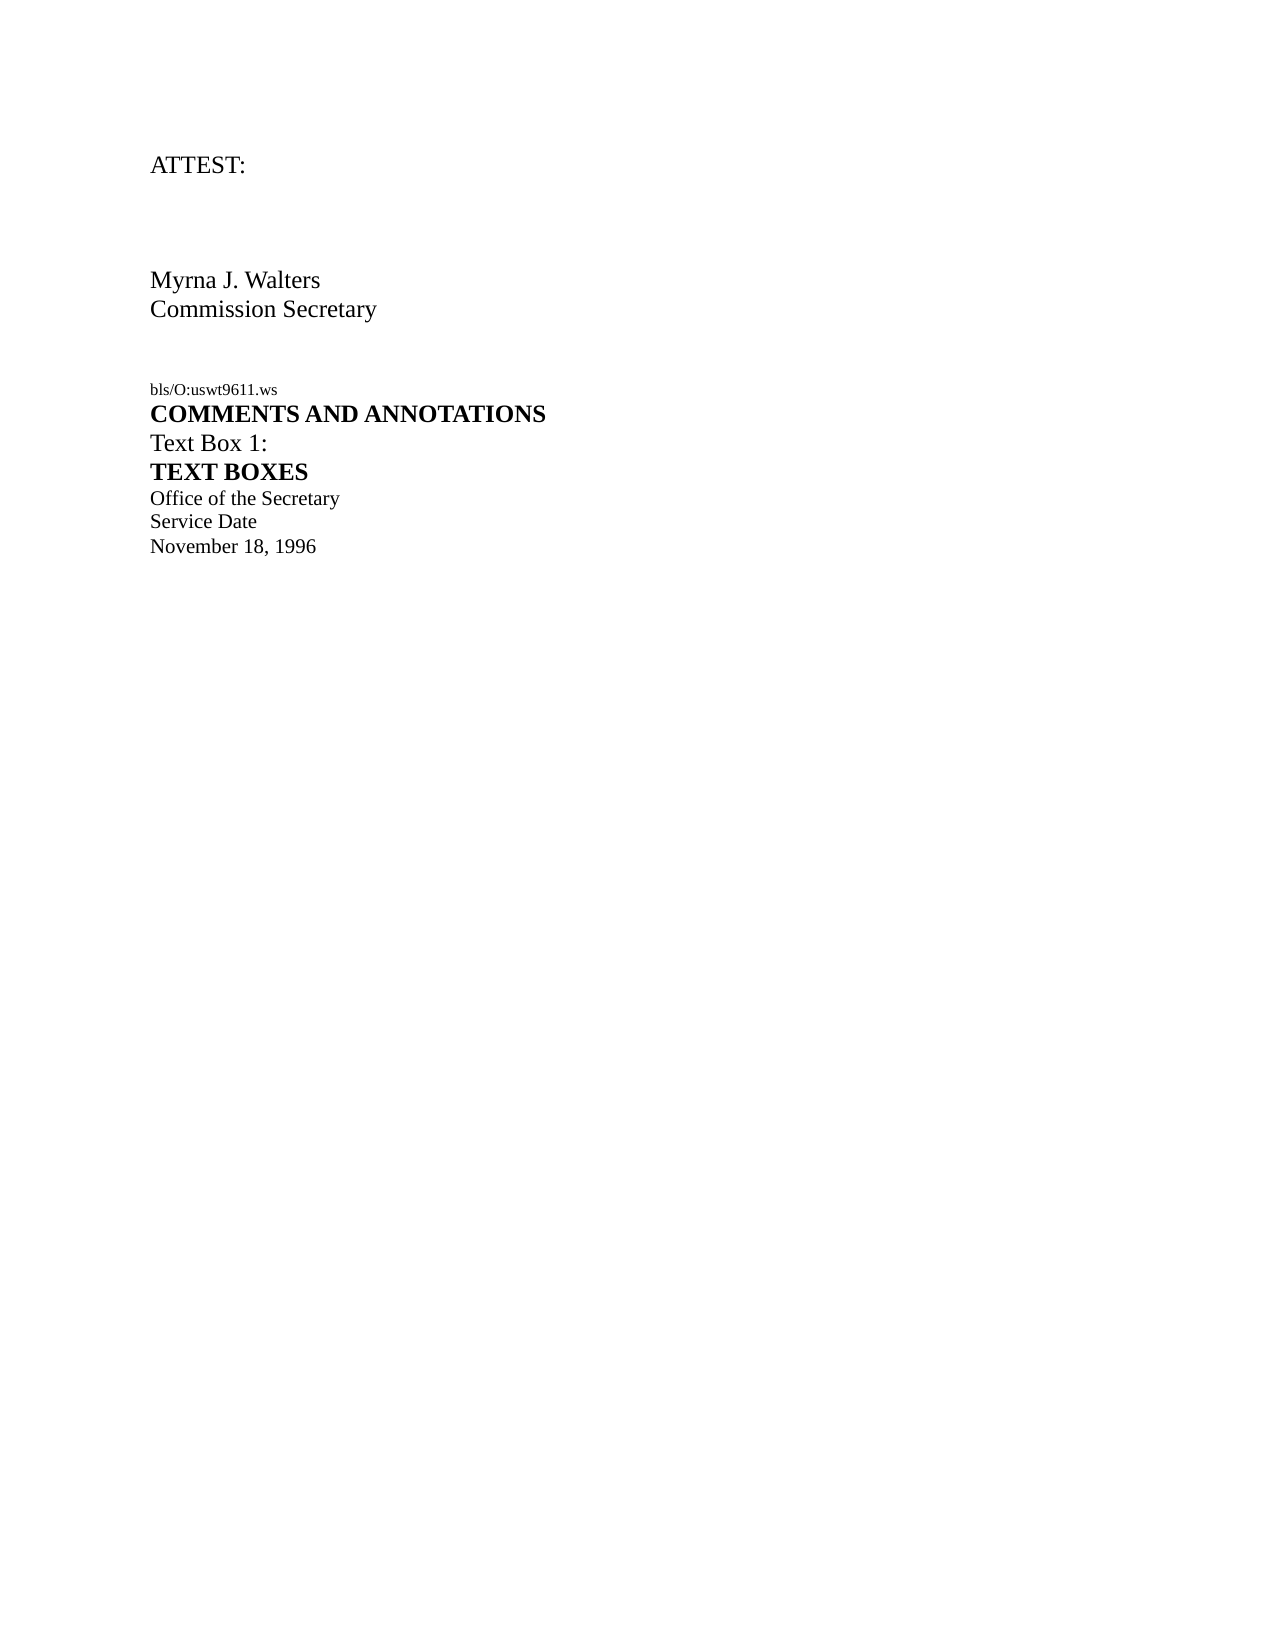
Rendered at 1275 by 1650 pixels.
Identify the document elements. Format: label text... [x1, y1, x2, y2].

text COMMENTS AND ANNOTATIONS [150, 399, 1125, 428]
text Text Box 1: [150, 428, 1125, 457]
text ATTEST: [150, 150, 1125, 179]
text Service Date [150, 509, 1125, 533]
text November 18, 1996 [150, 533, 1125, 558]
text Office of the Secretary [150, 485, 1125, 509]
text TEXT BOXES [150, 457, 1125, 485]
text Myrna J. Walters [150, 265, 1125, 294]
text bls/O:uswt9611.ws [150, 380, 1125, 399]
text Commission Secretary [150, 294, 1125, 322]
